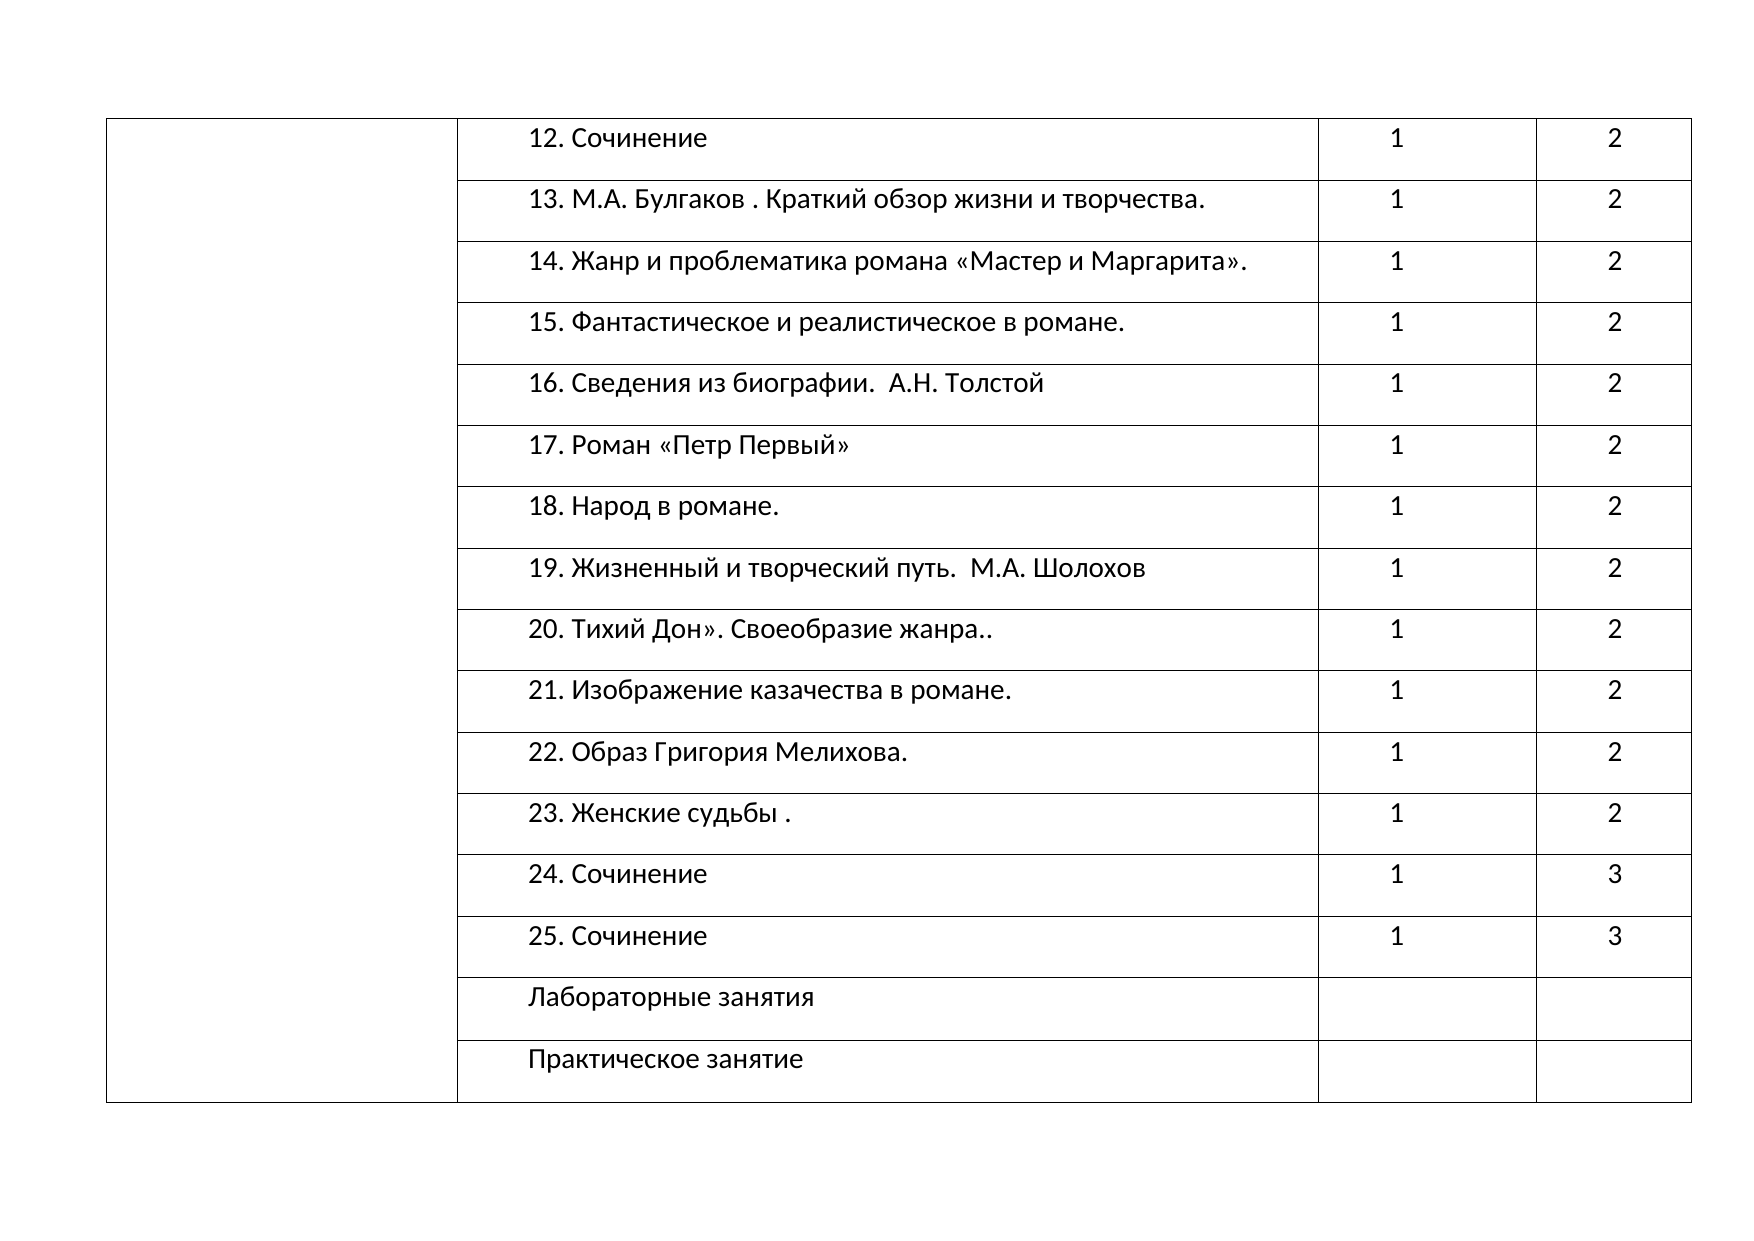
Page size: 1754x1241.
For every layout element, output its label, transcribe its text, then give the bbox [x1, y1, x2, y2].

table_cell 21. Изображение казачества в романе. [458, 671, 1318, 732]
table_cell 1 [1319, 426, 1536, 486]
table_cell 24. Сочинение [458, 855, 1318, 916]
table_cell 13. М.А. Булгаков . Краткий обзор жизни и творчества. [458, 181, 1318, 241]
table_cell 1 [1319, 671, 1536, 732]
table_cell 2 [1537, 549, 1691, 609]
table_cell 1 [1319, 733, 1536, 793]
table_cell 18. Народ в романе. [458, 487, 1318, 548]
table_cell 2 [1537, 365, 1691, 425]
table_cell [1319, 978, 1536, 1039]
table_cell 1 [1319, 855, 1536, 916]
table_cell 1 [1319, 549, 1536, 609]
table_cell 2 [1537, 426, 1691, 486]
table_cell 22. Образ Григория Мелихова. [458, 733, 1318, 793]
table_cell 14. Жанр и проблематика романа «Мастер и Маргарита». [458, 242, 1318, 302]
table_cell 2 [1537, 487, 1691, 548]
table_cell [1537, 978, 1691, 1039]
table_cell 3 [1537, 917, 1691, 977]
table_cell 1 [1319, 181, 1536, 241]
table_cell 2 [1537, 671, 1691, 732]
table_cell 2 [1537, 303, 1691, 363]
table_cell 2 [1537, 242, 1691, 302]
table_cell 12. Сочинение [458, 119, 1318, 179]
table_cell 17. Роман «Петр Первый» [458, 426, 1318, 486]
table_cell 20. Тихий Дон». Своеобразие жанра.. [458, 610, 1318, 670]
table_cell 1 [1319, 917, 1536, 977]
table_cell [1319, 1041, 1536, 1102]
table_cell 25. Сочинение [458, 917, 1318, 977]
table_cell 1 [1319, 365, 1536, 425]
table_cell 2 [1537, 794, 1691, 854]
table_cell 1 [1319, 303, 1536, 363]
table_cell 3 [1537, 855, 1691, 916]
table_cell Практическое занятие [458, 1041, 1318, 1102]
table_cell [1537, 1041, 1691, 1102]
table_cell 1 [1319, 610, 1536, 670]
table_cell 15. Фантастическое и реалистическое в романе. [458, 303, 1318, 363]
table_cell 1 [1319, 242, 1536, 302]
table_cell 1 [1319, 119, 1536, 179]
table_cell 2 [1537, 181, 1691, 241]
table_cell 2 [1537, 119, 1691, 179]
table_cell 1 [1319, 794, 1536, 854]
table_cell 2 [1537, 610, 1691, 670]
table_cell 1 [1319, 487, 1536, 548]
table_cell 2 [1537, 733, 1691, 793]
table_cell Лабораторные занятия [458, 978, 1318, 1039]
table_cell 19. Жизненный и творческий путь. М.А. Шолохов [458, 549, 1318, 609]
table_cell 23. Женские судьбы . [458, 794, 1318, 854]
table_cell 16. Сведения из биографии. А.Н. Толстой [458, 365, 1318, 425]
